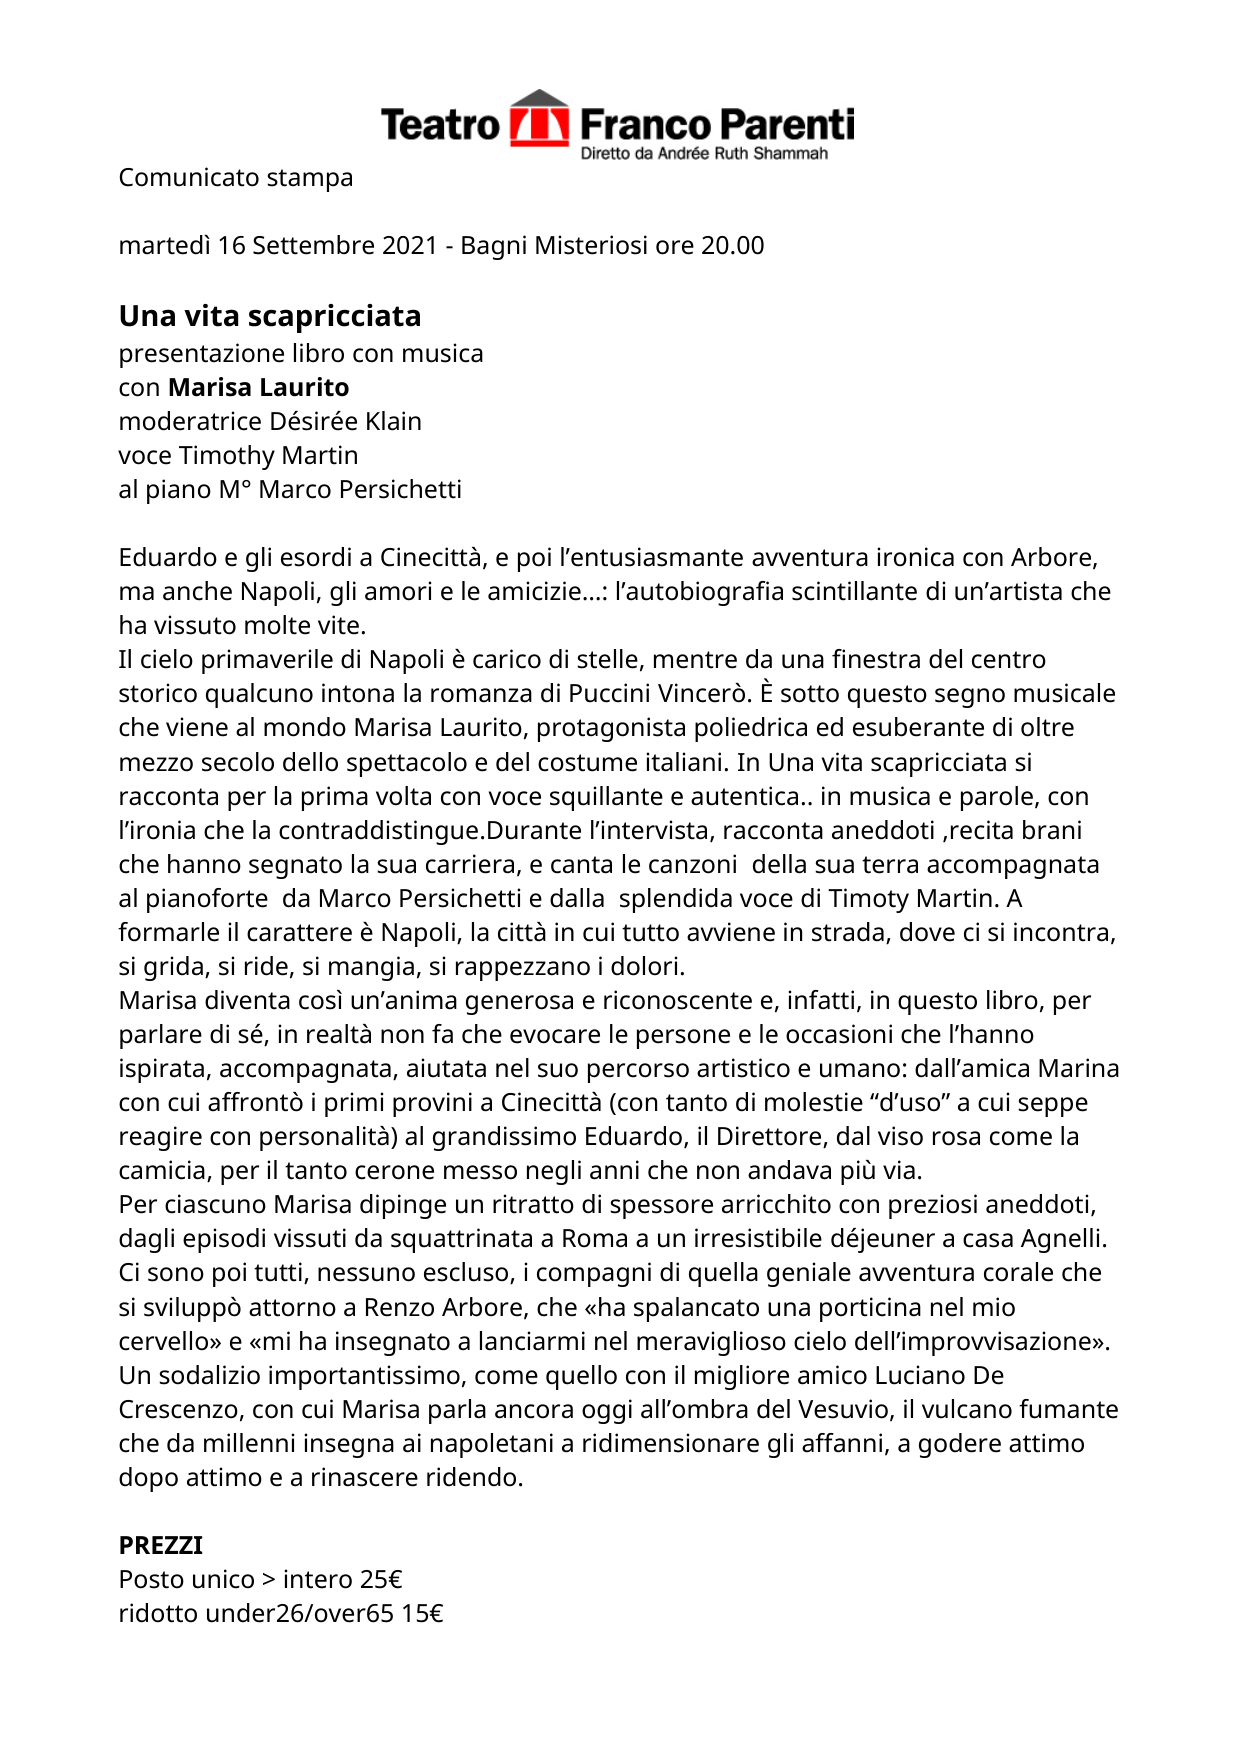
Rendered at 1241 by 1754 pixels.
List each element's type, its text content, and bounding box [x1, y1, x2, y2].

text presentazione libro con musica con Marisa Laurito moderatrice Désirée Klain voce Timothy Martin al piano M° Marco Persichetti [118, 335, 1122, 506]
text Per ciascuno Marisa dipinge un ritratto di spessore arricchito con preziosi aneddoti, dagli episodi vissuti da squattrinata a Roma a un irresistibile déjeuner a casa Agnelli. Ci sono poi tutti, nessuno escluso, i compagni di quella geniale avventura corale che si sviluppò attorno a Renzo Arbore, che «ha spalancato una porticina nel mio cervello» e «mi ha insegnato a lanciarmi nel meraviglioso cielo dell’improvvisazione». Un sodalizio importantissimo, come quello con il migliore amico Luciano De Crescenzo, con cui Marisa parla ancora oggi all’ombra del Vesuvio, il vulcano fumante che da millenni insegna ai napoletani a ridimensionare gli affanni, a godere attimo dopo attimo e a rinascere ridendo. [118, 1187, 1122, 1493]
text Il cielo primaverile di Napoli è carico di stelle, mentre da una finestra del centro storico qualcuno intona la romanza di Puccini Vincerò. È sotto questo segno musicale che viene al mondo Marisa Laurito, protagonista poliedrica ed esuberante di oltre mezzo secolo dello spettacolo e del costume italiani. In Una vita scapricciata si racconta per la prima volta con voce squillante e autentica.. in musica e parole, con l’ironia che la contraddistingue.Durante l’intervista, racconta aneddoti ,recita brani che hanno segnato la sua carriera, e canta le canzoni della sua terra accompagnata al pianoforte da Marco Persichetti e dalla splendida voce di Timoty Martin. A formarle il carattere è Napoli, la città in cui tutto avviene in strada, dove ci si incontra, si grida, si ride, si mangia, si rappezzano i dolori. [118, 642, 1122, 983]
text Marisa diventa così un’anima generosa e riconoscente e, infatti, in questo libro, per parlare di sé, in realtà non fa che evocare le persone e le occasioni che l’hanno ispirata, accompagnata, aiutata nel suo percorso artistico e umano: dall’amica Marina con cui affrontò i primi provini a Cinecittà (con tanto di molestie “d’uso” a cui seppe reagire con personalità) al grandissimo Eduardo, il Direttore, dal viso rosa come la camicia, per il tanto cerone messo negli anni che non andava più via. [118, 983, 1122, 1187]
text Comunicato stampa martedì 16 Settembre 2021 - Bagni Misteriosi ore 20.00 [118, 148, 1122, 262]
text Una vita scapricciata [118, 296, 1122, 335]
text Eduardo e gli esordi a Cinecittà, e poi l’entusiasmante avventura ironica con Arbore, ma anche Napoli, gli amori e le amicizie…: l’autobiografia scintillante di un’artista che ha vissuto molte vite. [118, 506, 1122, 642]
text PREZZI Posto unico > intero 25€ ridotto under26/over65 15€ convenzioni 20€ [118, 1493, 1122, 1630]
picture [381, 89, 854, 148]
